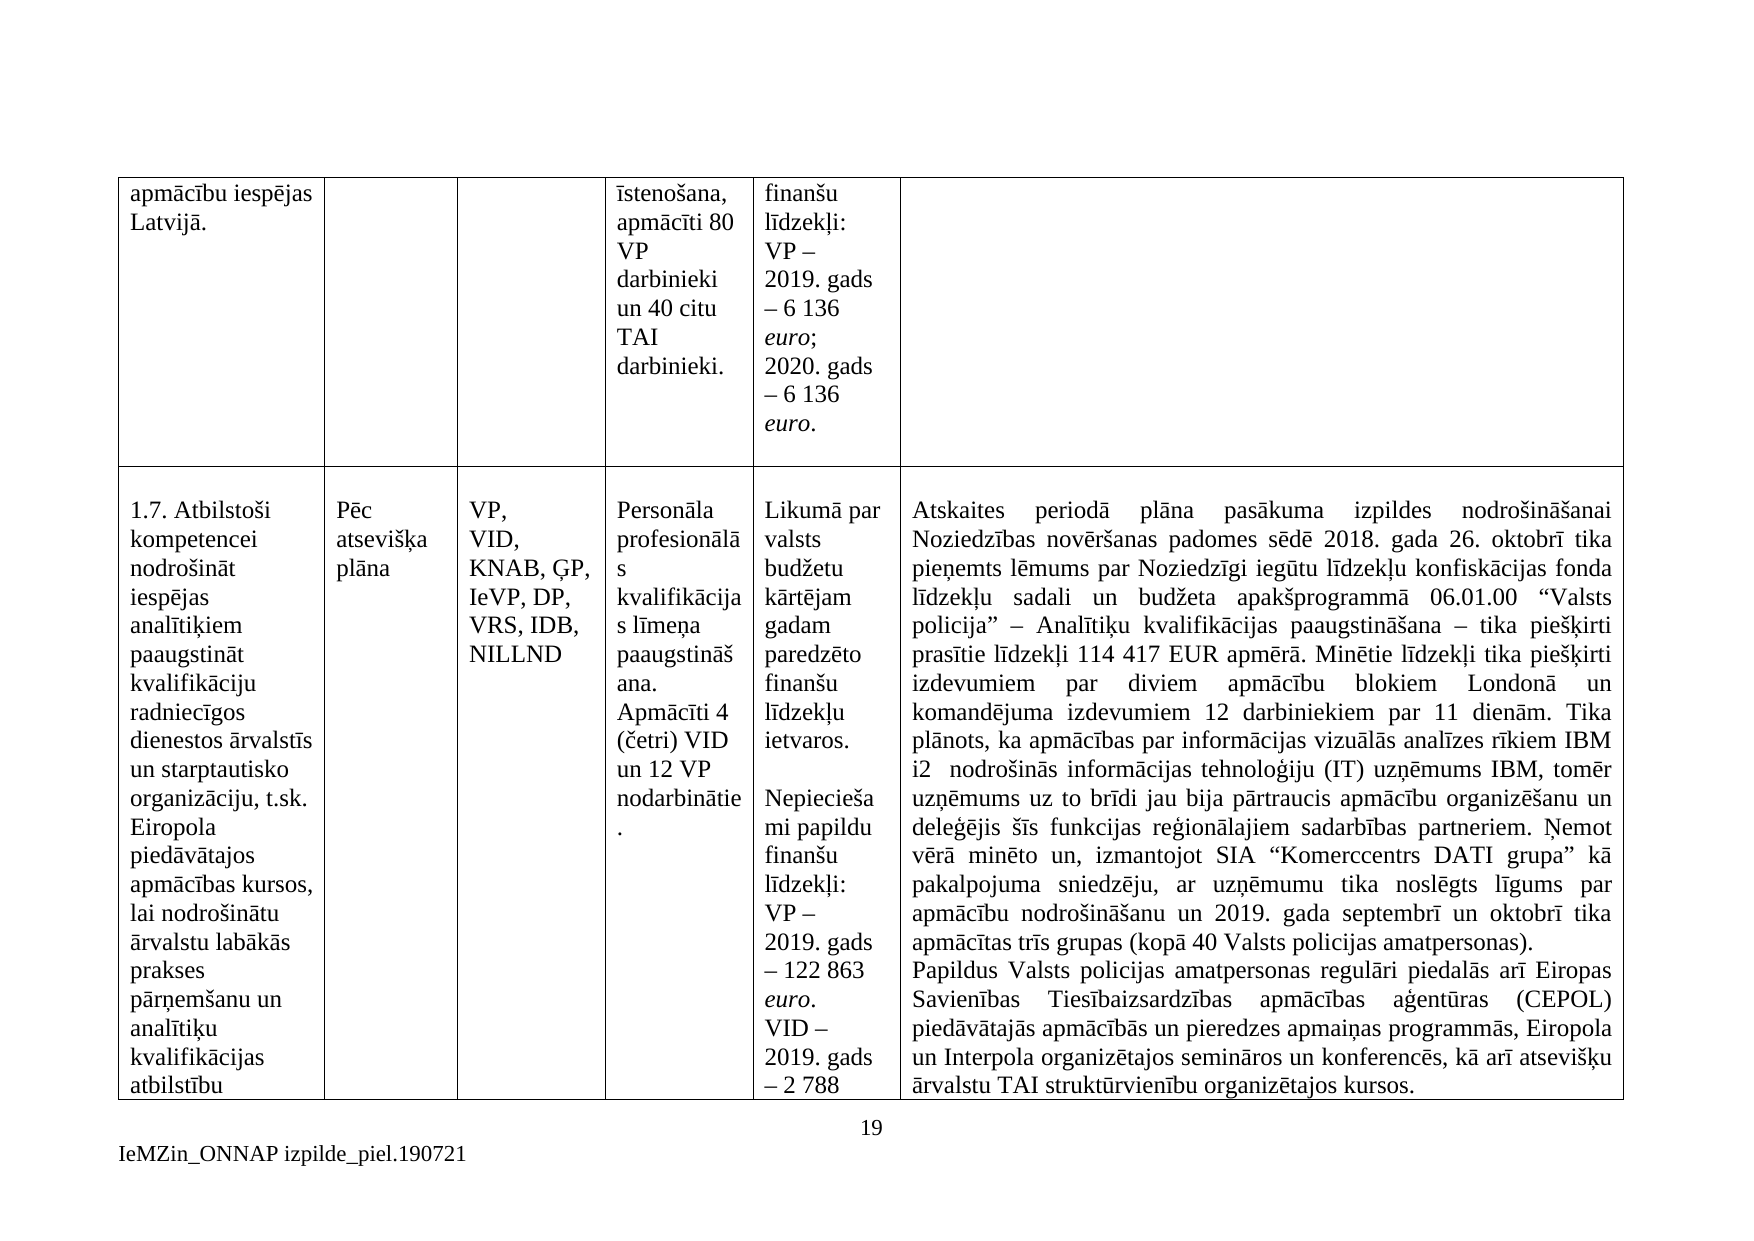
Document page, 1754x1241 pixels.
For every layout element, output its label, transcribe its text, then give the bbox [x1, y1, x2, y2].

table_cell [119, 178, 324, 466]
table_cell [606, 178, 753, 466]
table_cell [901, 467, 1623, 1099]
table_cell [119, 467, 324, 1099]
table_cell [458, 178, 605, 466]
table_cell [754, 178, 900, 466]
table_cell Pēc atsevišķa plāna [325, 467, 457, 1099]
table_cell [458, 467, 605, 1099]
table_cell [901, 178, 1623, 466]
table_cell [606, 467, 753, 1099]
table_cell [325, 178, 457, 466]
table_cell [754, 467, 900, 1099]
